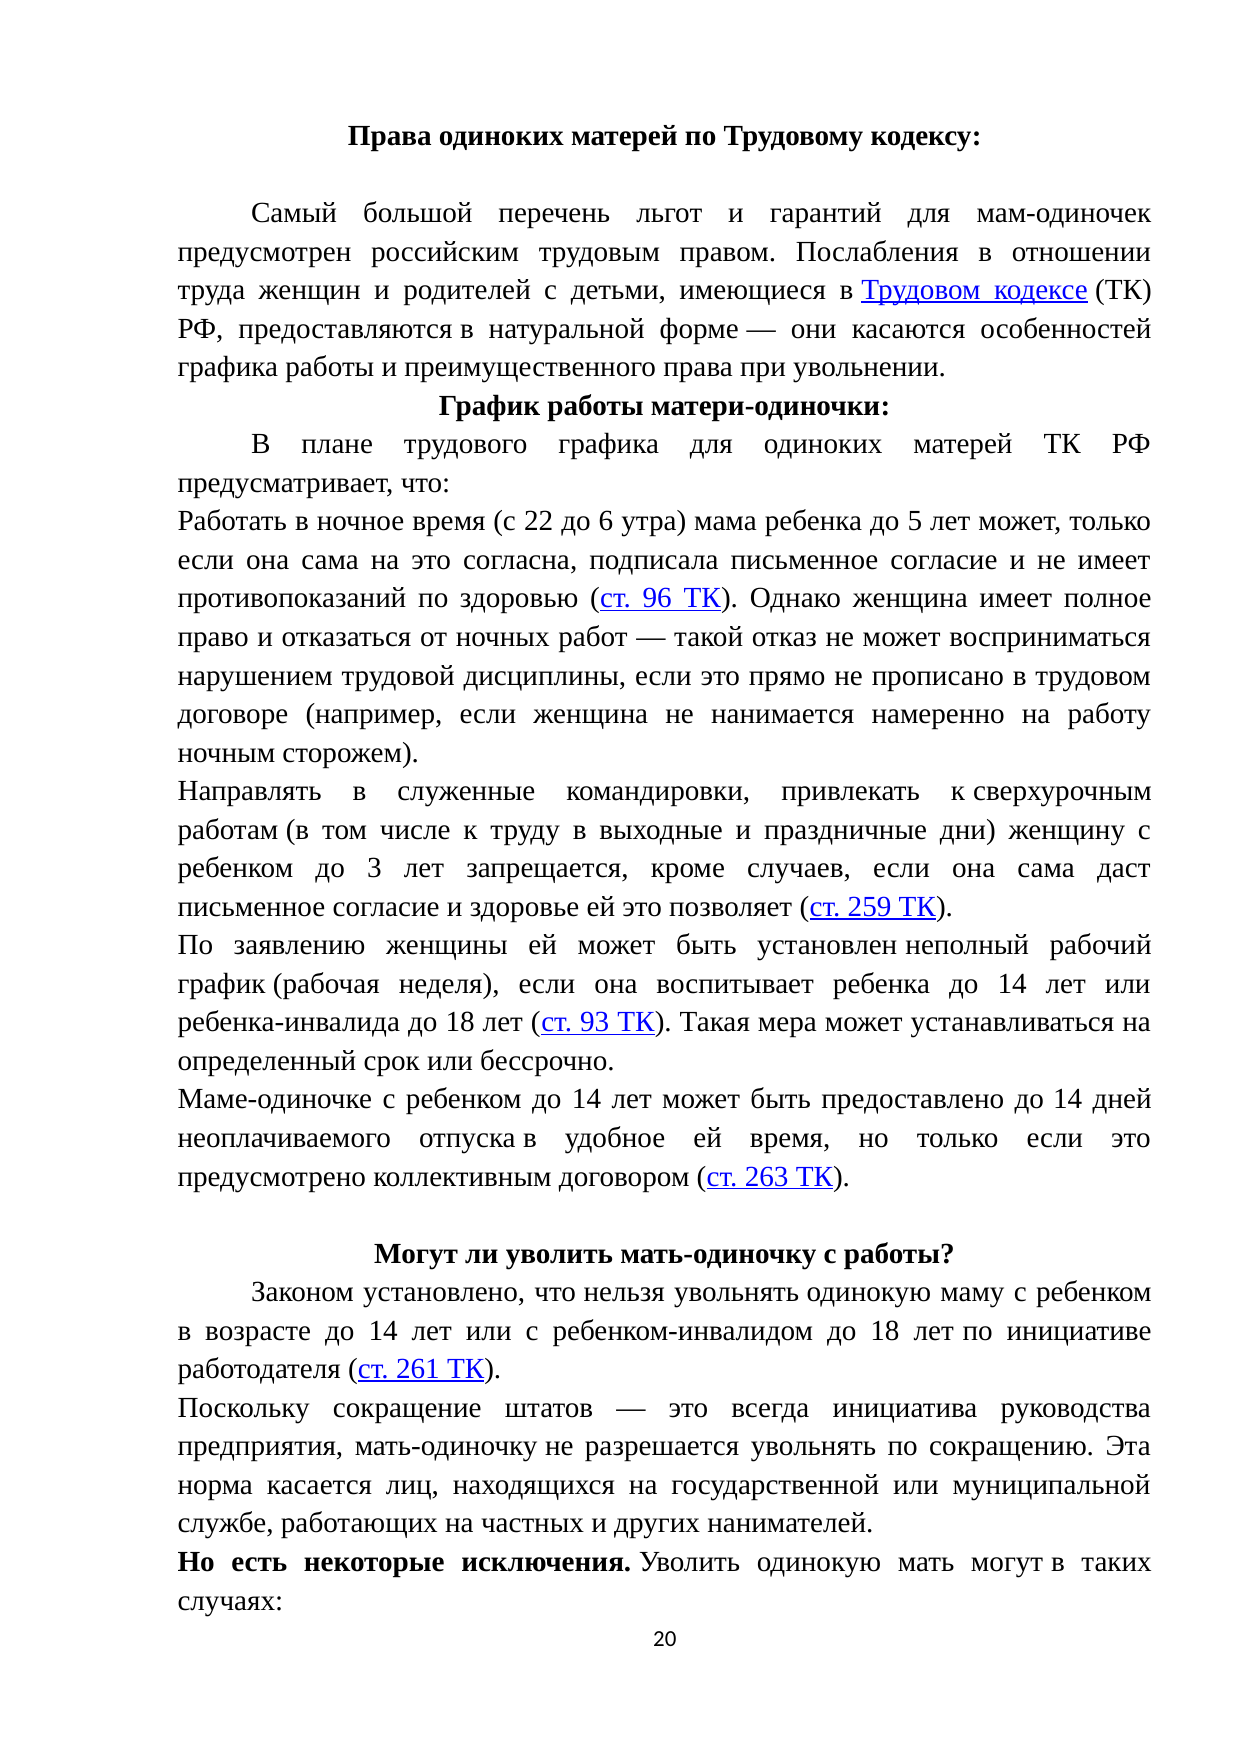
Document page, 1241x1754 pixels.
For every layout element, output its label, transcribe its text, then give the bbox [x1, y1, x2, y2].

text Самый большой перечень льгот и гарантий для мам-одиночек предусмотрен российским трудовым правом. Послабления в отношении труда женщин и родителей с детьми, имеющиеся в Трудовом кодексе (ТК) РФ, предоставляются в натуральной форме — они касаются особенностей графика работы и преимущественного права при увольнении. [177, 195, 1152, 383]
text Права одиноких матерей по Трудовому кодексу: [177, 118, 1152, 152]
text Но есть некоторые исключения. Уволить одинокую мать могут в таких случаях: [177, 1544, 1152, 1616]
text Направлять в служенные командировки, привлекать к сверхурочным работам (в том числе к труду в выходные и праздничные дни) женщину с ребенком до 3 лет запрещается, кроме случаев, если она сама даст письменное согласие и здоровье ей это позволяет (ст. 259 ТК). [177, 773, 1152, 922]
text Маме-одиночке с ребенком до 14 лет может быть предоставлено до 14 дней неоплачиваемого отпуска в удобное ей время, но только если это предусмотрено коллективным договором (ст. 263 ТК). [177, 1082, 1152, 1192]
text Законом установлено, что нельзя увольнять одинокую маму с ребенком в возрасте до 14 лет или с ребенком-инвалидом до 18 лет по инициативе работодателя (ст. 261 ТК). [177, 1274, 1152, 1385]
text По заявлению женщины ей может быть установлен неполный рабочий график (рабочая неделя), если она воспитывает ребенка до 14 лет или ребенка-инвалида до 18 лет (ст. 93 ТК). Такая мера может устанавливаться на определенный срок или бессрочно. [177, 927, 1152, 1077]
text Могут ли уволить мать-одиночку с работы? [177, 1236, 1152, 1269]
text Работать в ночное время (с 22 до 6 утра) мама ребенка до 5 лет может, только если она сама на это согласна, подписала письменное согласие и не имеет противопоказаний по здоровью (ст. 96 ТК). Однако женщина имеет полное право и отказаться от ночных работ — такой отказ не может восприниматься нарушением трудовой дисциплины, если это прямо не прописано в трудовом договоре (например, если женщина не нанимается намеренно на работу ночным сторожем). [177, 503, 1152, 768]
text В плане трудового графика для одиноких матерей ТК РФ предусматривает, что: [177, 426, 1152, 498]
text График работы матери-одиночки: [177, 388, 1152, 421]
text Поскольку сокращение штатов — это всегда инициатива руководства предприятия, мать-одиночку не разрешается увольнять по сокращению. Эта норма касается лиц, находящихся на государственной или муниципальной службе, работающих на частных и других нанимателей. [177, 1390, 1152, 1539]
